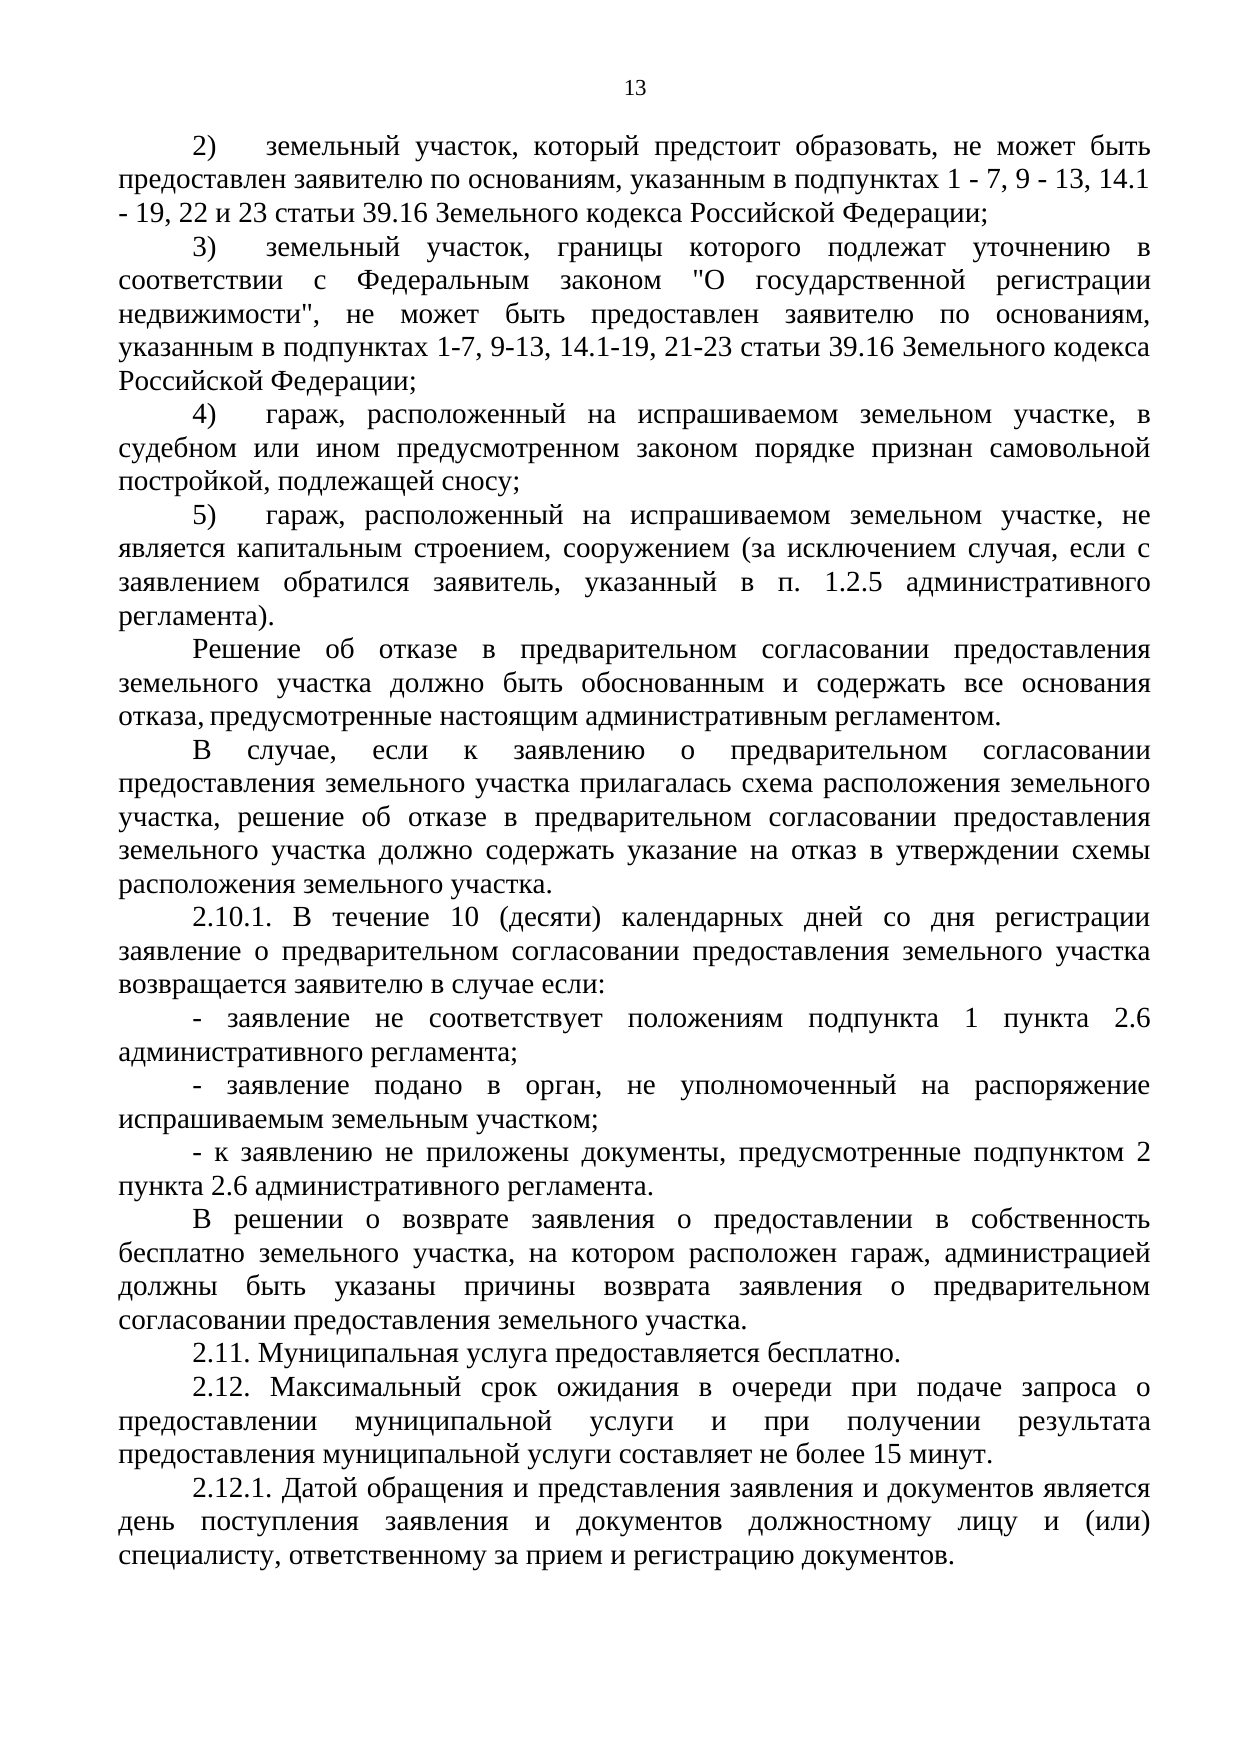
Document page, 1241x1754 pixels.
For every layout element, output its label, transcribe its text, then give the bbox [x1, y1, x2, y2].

text 2.10.1. В течение 10 (десяти) календарных дней со дня регистрации заявление о предварительном согласовании предоставления земельного участка возвращается заявителю в случае если: [118, 899, 1152, 1000]
text Решение об отказе в предварительном согласовании предоставления земельного участка должно быть обоснованным и содержать все основания отказа, предусмотренные настоящим административным регламентом. [118, 631, 1152, 732]
text В случае, если к заявлению о предварительном согласовании предоставления земельного участка прилагалась схема расположения земельного участка, решение об отказе в предварительном согласовании предоставления земельного участка должно содержать указание на отказ в утверждении схемы расположения земельного участка. [118, 732, 1152, 899]
list земельный участок, который предстоит образовать, не может быть предоставлен заявителю по основаниям, указанным в подпунктах 1 - 7, 9 - 13, 14.1 - 19, 22 и 23 статьи 39.16 Земельного кодекса Российской Федерации; [118, 128, 1152, 229]
list гараж, расположенный на испрашиваемом земельном участке, не является капитальным строением, сооружением (за исключением случая, если с заявлением обратился заявитель, указанный в п. 1.2.5 административного регламента). [118, 497, 1152, 631]
text 2.11. Муниципальная услуга предоставляется бесплатно. [118, 1336, 1152, 1369]
list гараж, расположенный на испрашиваемом земельном участке, в судебном или ином предусмотренном законом порядке признан самовольной постройкой, подлежащей сносу; [118, 396, 1152, 497]
text 2.12. Максимальный срок ожидания в очереди при подаче запроса о предоставлении муниципальной услуги и при получении результата предоставления муниципальной услуги составляет не более 15 минут. [118, 1369, 1152, 1470]
list земельный участок, границы которого подлежат уточнению в соответствии с Федеральным законом "О государственной регистрации недвижимости", не может быть предоставлен заявителю по основаниям, указанным в подпунктах 1-7, 9-13, 14.1-19, 21-23 статьи 39.16 Земельного кодекса Российской Федерации; [118, 229, 1152, 396]
text - заявление не соответствует положениям подпункта 1 пункта 2.6 административного регламента; [118, 1000, 1152, 1067]
text - к заявлению не приложены документы, предусмотренные подпунктом 2 пункта 2.6 административного регламента. [118, 1134, 1152, 1201]
text В решении о возврате заявления о предоставлении в собственность бесплатно земельного участка, на котором расположен гараж, администрацией должны быть указаны причины возврата заявления о предварительном согласовании предоставления земельного участка. [118, 1201, 1152, 1336]
text - заявление подано в орган, не уполномоченный на распоряжение испрашиваемым земельным участком; [118, 1067, 1152, 1134]
text 2.12.1. Датой обращения и представления заявления и документов является день поступления заявления и документов должностному лицу и (или) специалисту, ответственному за прием и регистрацию документов. [118, 1470, 1152, 1570]
